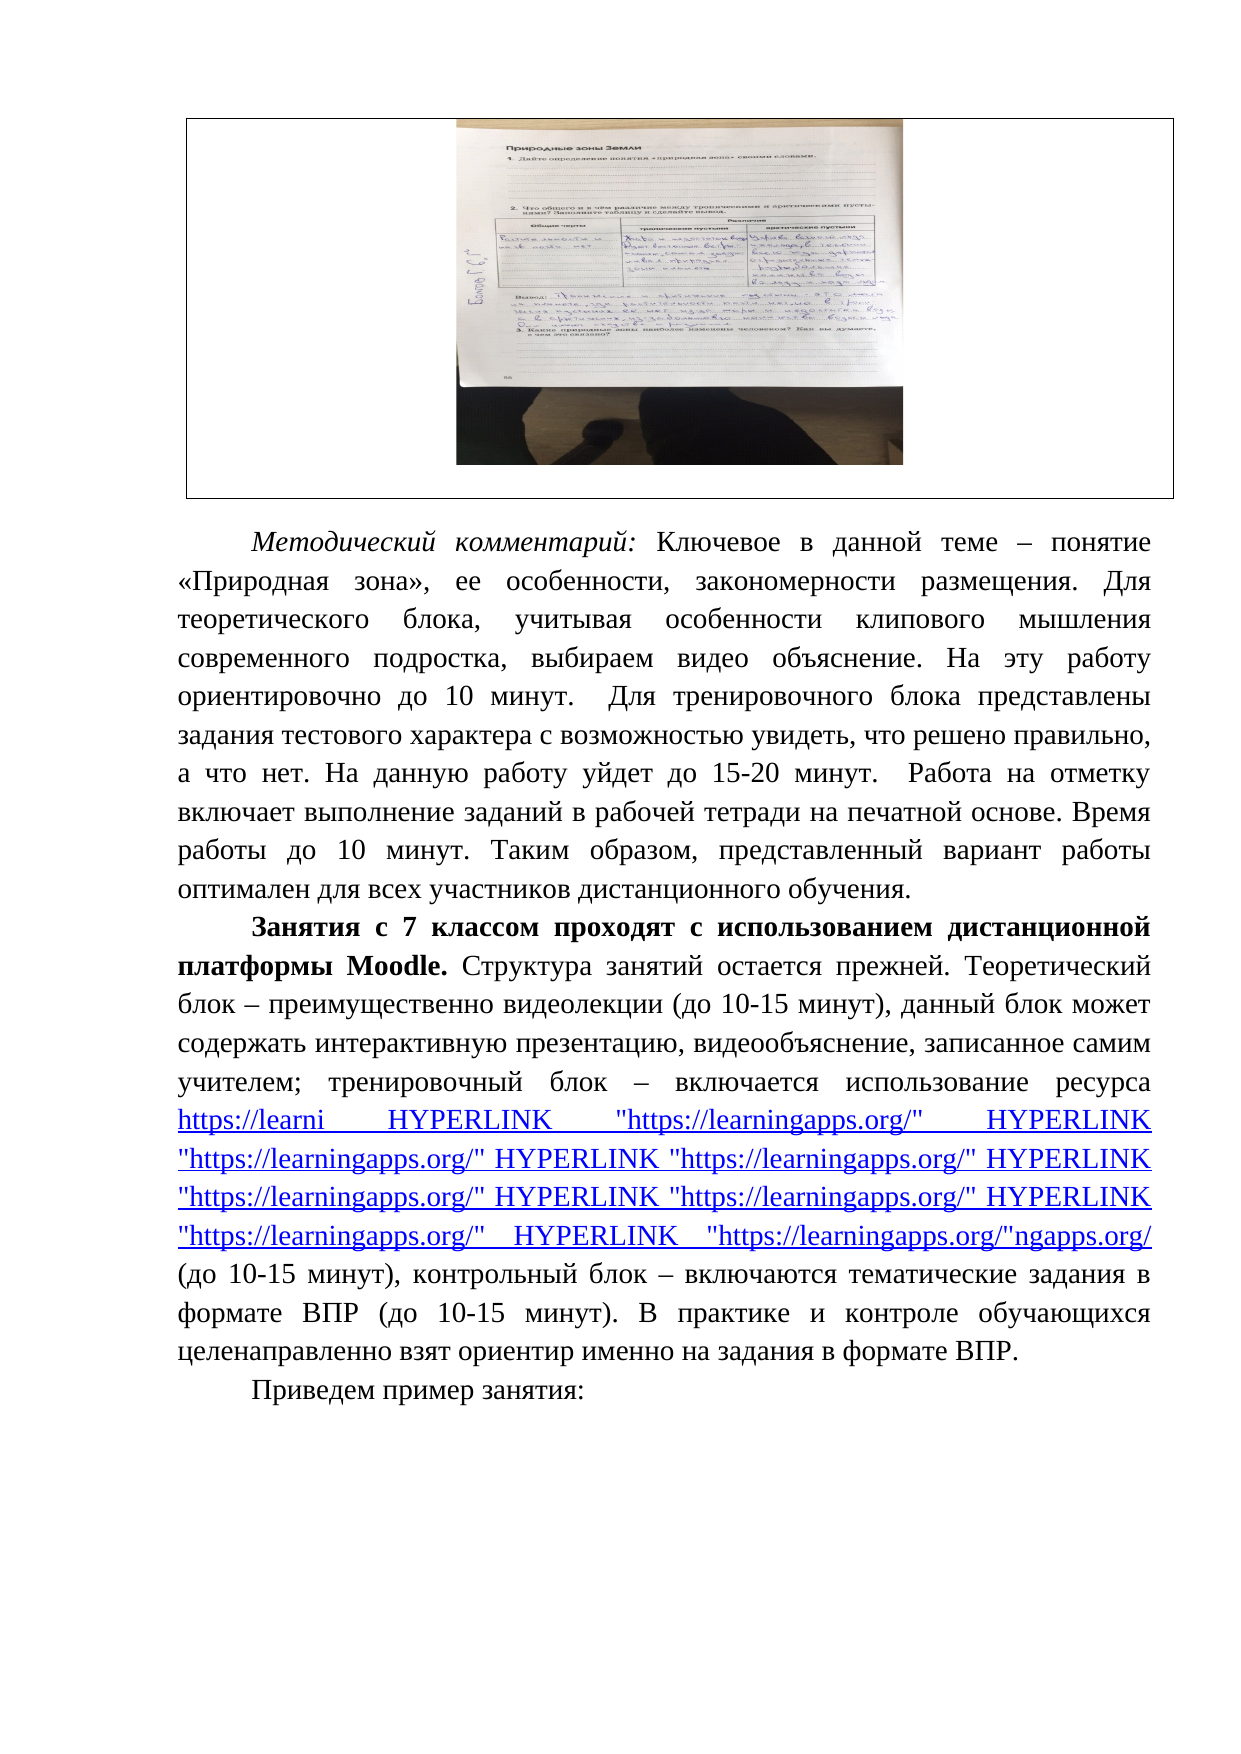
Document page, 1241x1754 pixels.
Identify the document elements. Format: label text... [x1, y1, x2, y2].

text Занятия с 7 классом проходят с использованием дистанционной платформы Moodle. Структура занятий остается прежней. Теоретический блок – преимущественно видеолекции (до 10-15 минут), данный блок может содержать интерактивную презентацию, видеообъяснение, записанное самим учителем; тренировочный блок – включается использование ресурса https://learni HYPERLINK "https://learningapps.org/" HYPERLINK "https://learningapps.org/" HYPERLINK "https://learningapps.org/" HYPERLINK "https://learningapps.org/" HYPERLINK "https://learningapps.org/" HYPERLINK "https://learningapps.org/" HYPERLINK "https://learningapps.org/"ngapps.org/ (до 10-15 минут), контрольный блок – включаются тематические задания в формате ВПР (до 10-15 минут). В практике и контроле обучающихся целенаправленно взят ориентир именно на задания в формате ВПР. [177, 909, 1152, 1131]
text Методический комментарий: Ключевое в данной теме – понятие «Природная зона», ее особенности, закономерности размещения. Для теоретического блока, учитывая особенности клипового мышления современного подростка, выбираем видео объяснение. На эту работу ориентировочно до 10 минут. Для тренировочного блока представлены задания тестового характера с возможностью увидеть, что решено правильно, а что нет. На данную работу уйдет до 15-20 минут. Работа на отметку включает выполнение заданий в рабочей тетради на печатной основе. Время работы до 10 минут. Таким образом, представленный вариант работы оптимален для всех участников дистанционного обучения. [177, 524, 1152, 904]
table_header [187, 119, 1173, 498]
picture [456, 119, 904, 465]
text Приведем пример занятия: [177, 1372, 1152, 1406]
text Занятия с 7 классом проходят с использованием дистанционной платформы Moodle. Структура занятий остается прежней. Теоретический блок – преимущественно видеолекции (до 10-15 минут), данный блок может содержать интерактивную презентацию, видеообъяснение, записанное самим учителем; тренировочный блок – включается использование ресурса https://learni HYPERLINK "https://learningapps.org/" HYPERLINK "https://learningapps.org/" HYPERLINK "https://learningapps.org/" HYPERLINK "https://learningapps.org/" HYPERLINK "https://learningapps.org/" HYPERLINK "https://learningapps.org/" HYPERLINK "https://learningapps.org/"ngapps.org/ (до 10-15 минут), контрольный блок – включаются тематические задания в формате ВПР (до 10-15 минут). В практике и контроле обучающихся целенаправленно взят ориентир именно на задания в формате ВПР. [177, 1248, 1152, 1367]
